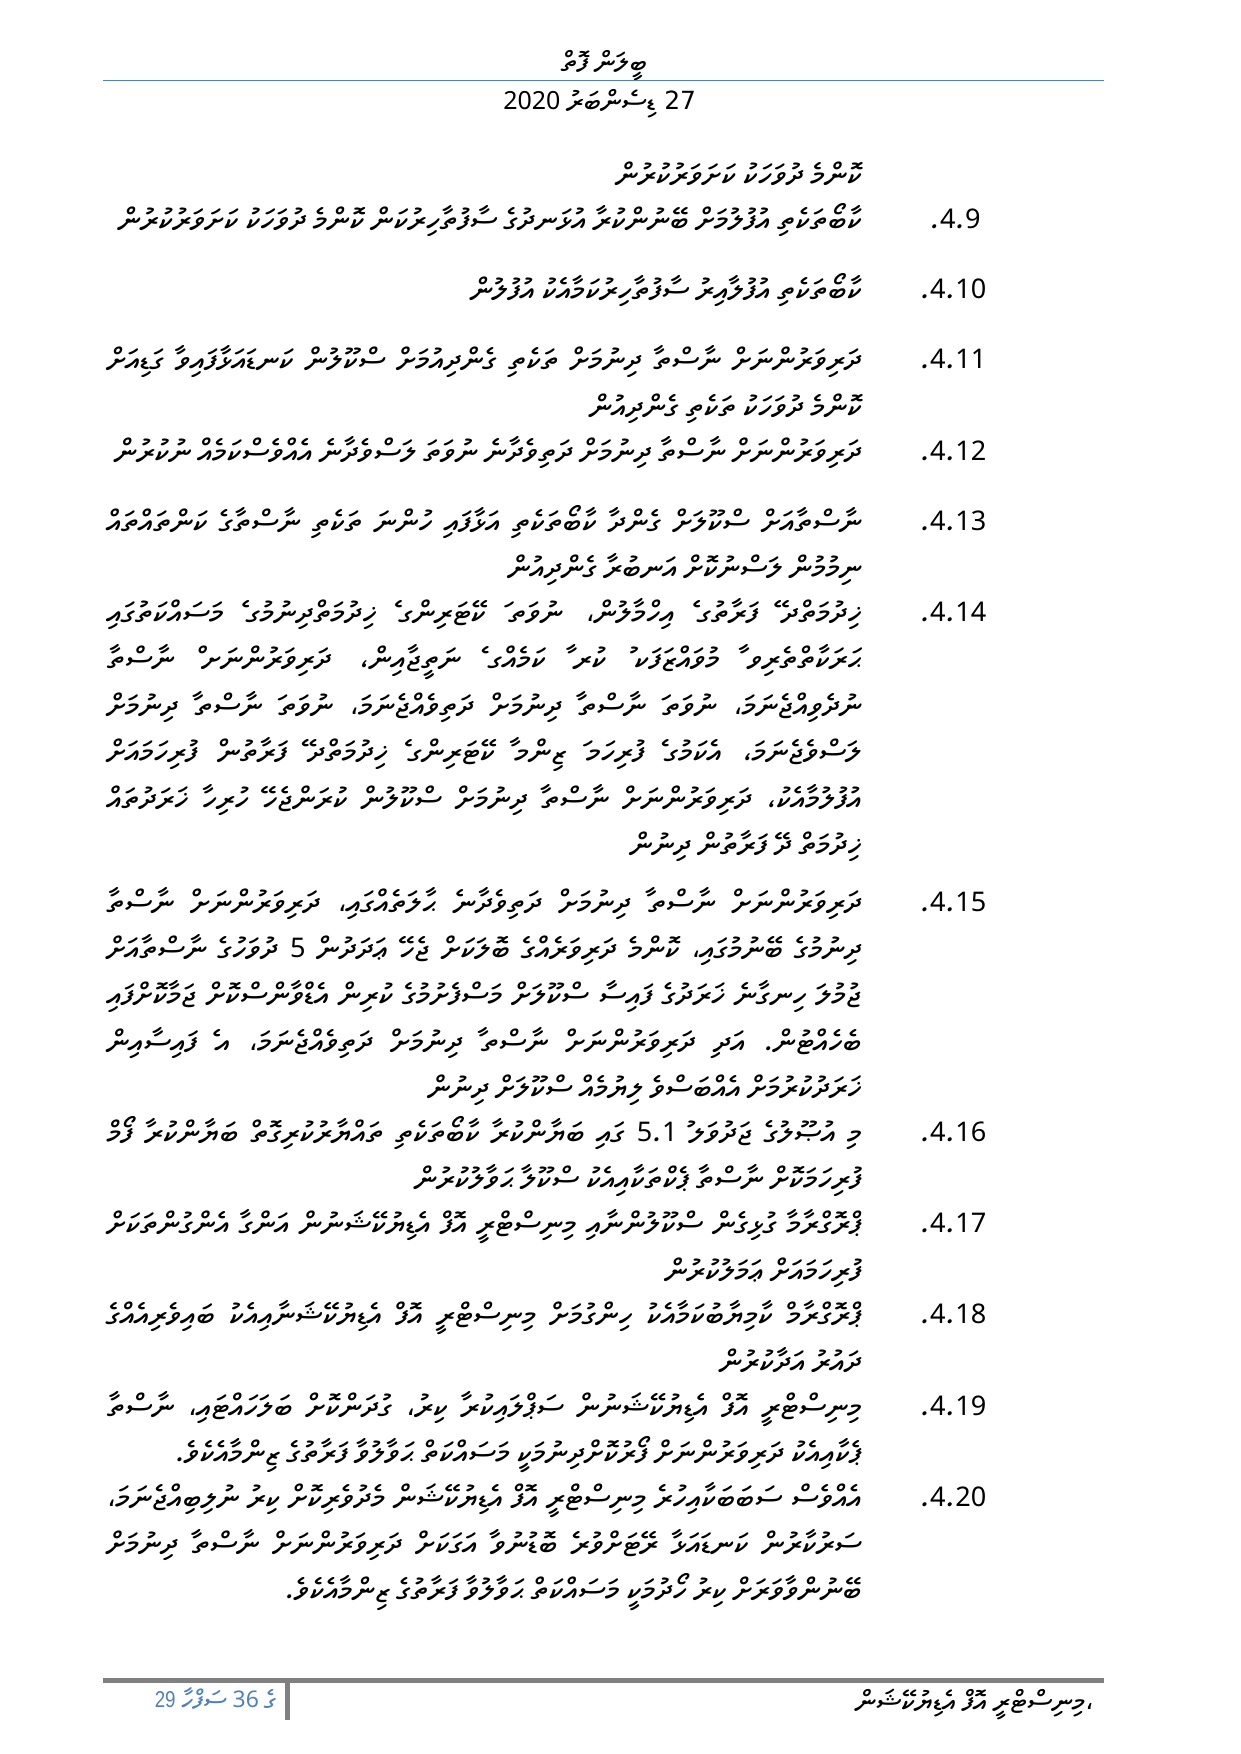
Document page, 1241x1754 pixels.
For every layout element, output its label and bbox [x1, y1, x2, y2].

table_header [85, 155, 1133, 1615]
